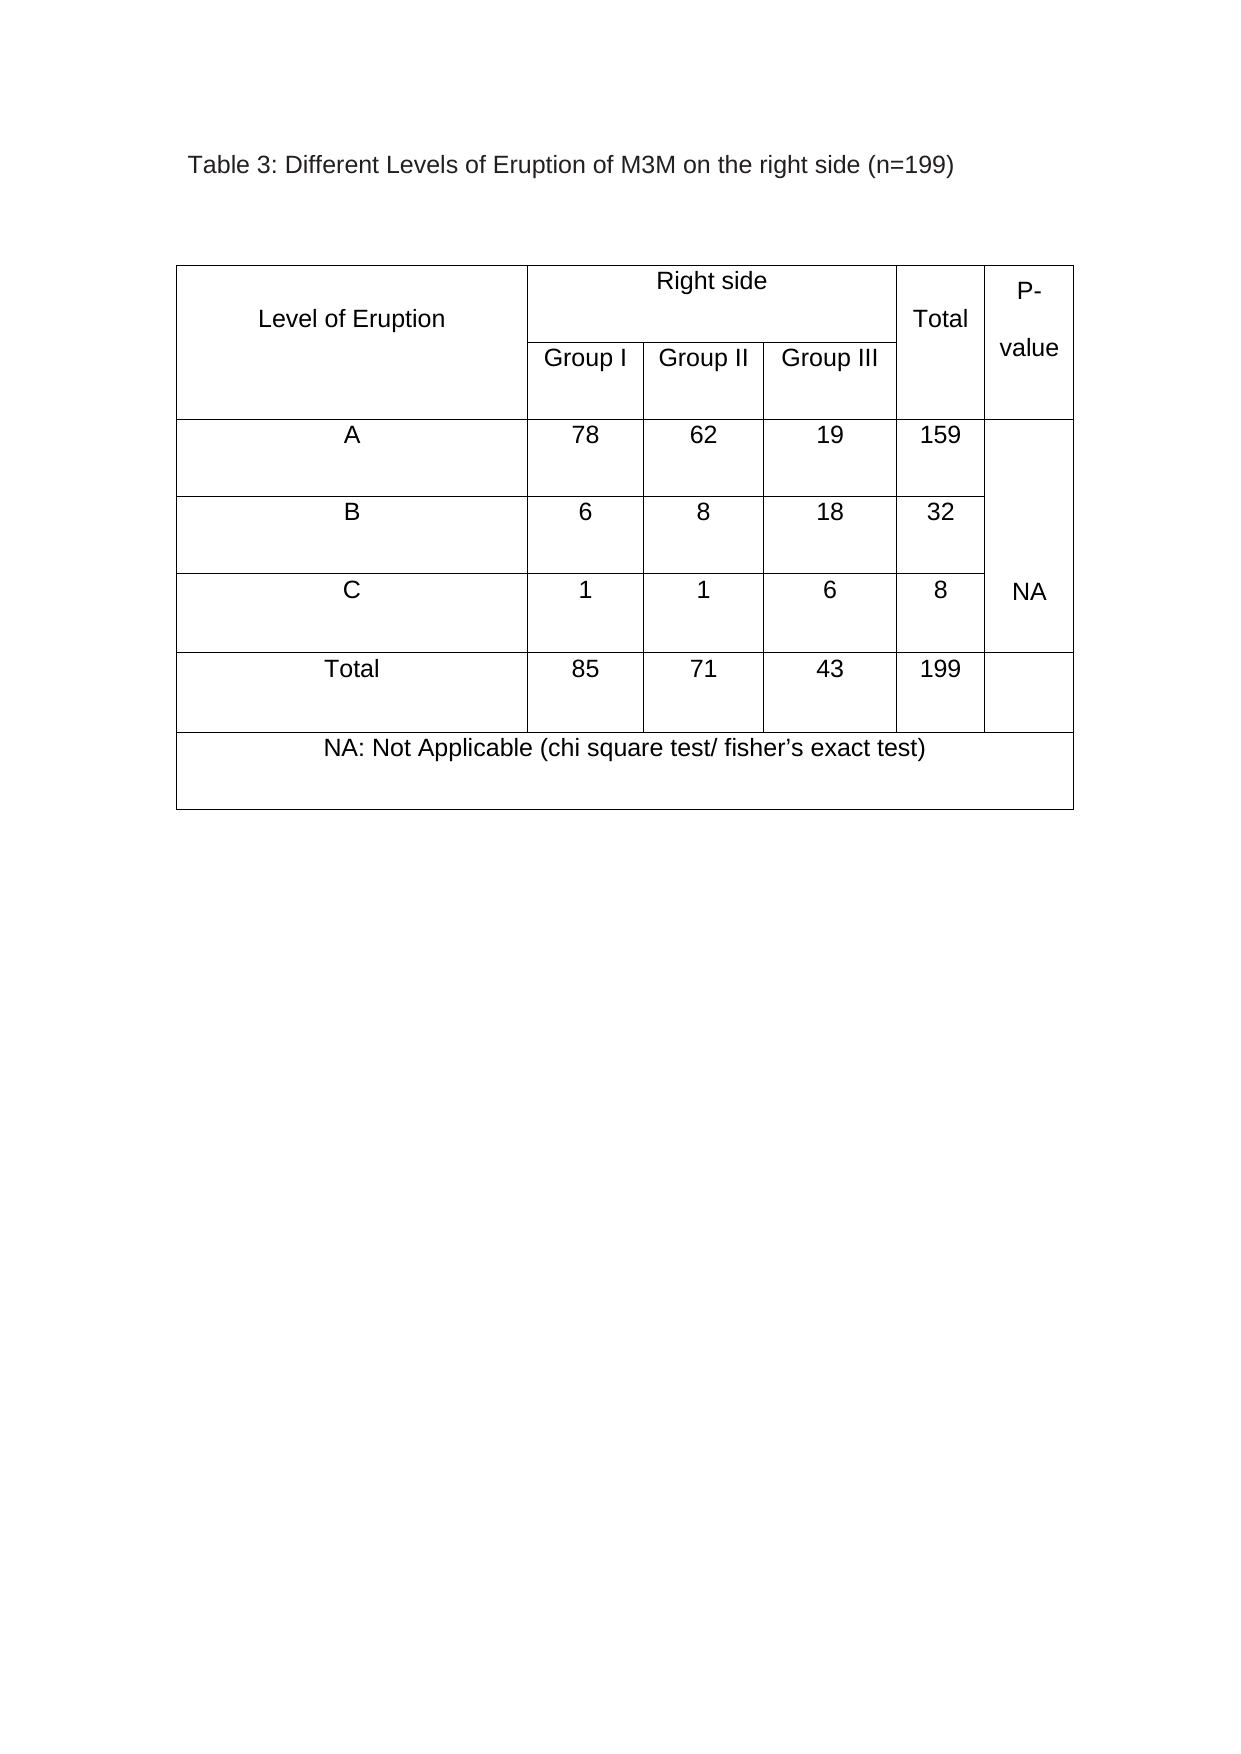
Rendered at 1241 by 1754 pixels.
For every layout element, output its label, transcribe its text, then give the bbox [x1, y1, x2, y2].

table_cell 8 [644, 497, 763, 572]
table_cell 18 [764, 497, 896, 572]
table_cell NA [985, 420, 1073, 652]
table_header Total [897, 266, 984, 419]
table_cell B [177, 497, 527, 572]
table_cell C [177, 574, 527, 652]
table_cell Total [177, 653, 527, 732]
table_cell 19 [764, 420, 896, 496]
table_cell 199 [897, 653, 984, 732]
table_cell 159 [897, 420, 984, 496]
table_cell 32 [897, 497, 984, 572]
table_cell 71 [644, 653, 763, 732]
table_cell 43 [764, 653, 896, 732]
table_cell 1 [644, 574, 763, 652]
table_cell Group II [644, 343, 763, 419]
table_cell 1 [528, 574, 643, 652]
text Table 3: Different Levels of Eruption of M3M on the right side (n=199) [187, 150, 1053, 179]
table_cell A [177, 420, 527, 496]
table_cell [985, 653, 1073, 732]
table_cell 62 [644, 420, 763, 496]
table_cell 85 [528, 653, 643, 732]
table_cell NA: Not Applicable (chi square test/ fisher’s exact test) [177, 733, 1073, 808]
table_cell 6 [528, 497, 643, 572]
table_cell 78 [528, 420, 643, 496]
table_cell Group III [764, 343, 896, 419]
table_cell Group I [528, 343, 643, 419]
table_header Right side [528, 266, 896, 342]
table_cell 6 [764, 574, 896, 652]
table_header P- value [985, 266, 1073, 419]
table_cell 8 [897, 574, 984, 652]
table_header Level of Eruption [177, 266, 527, 419]
